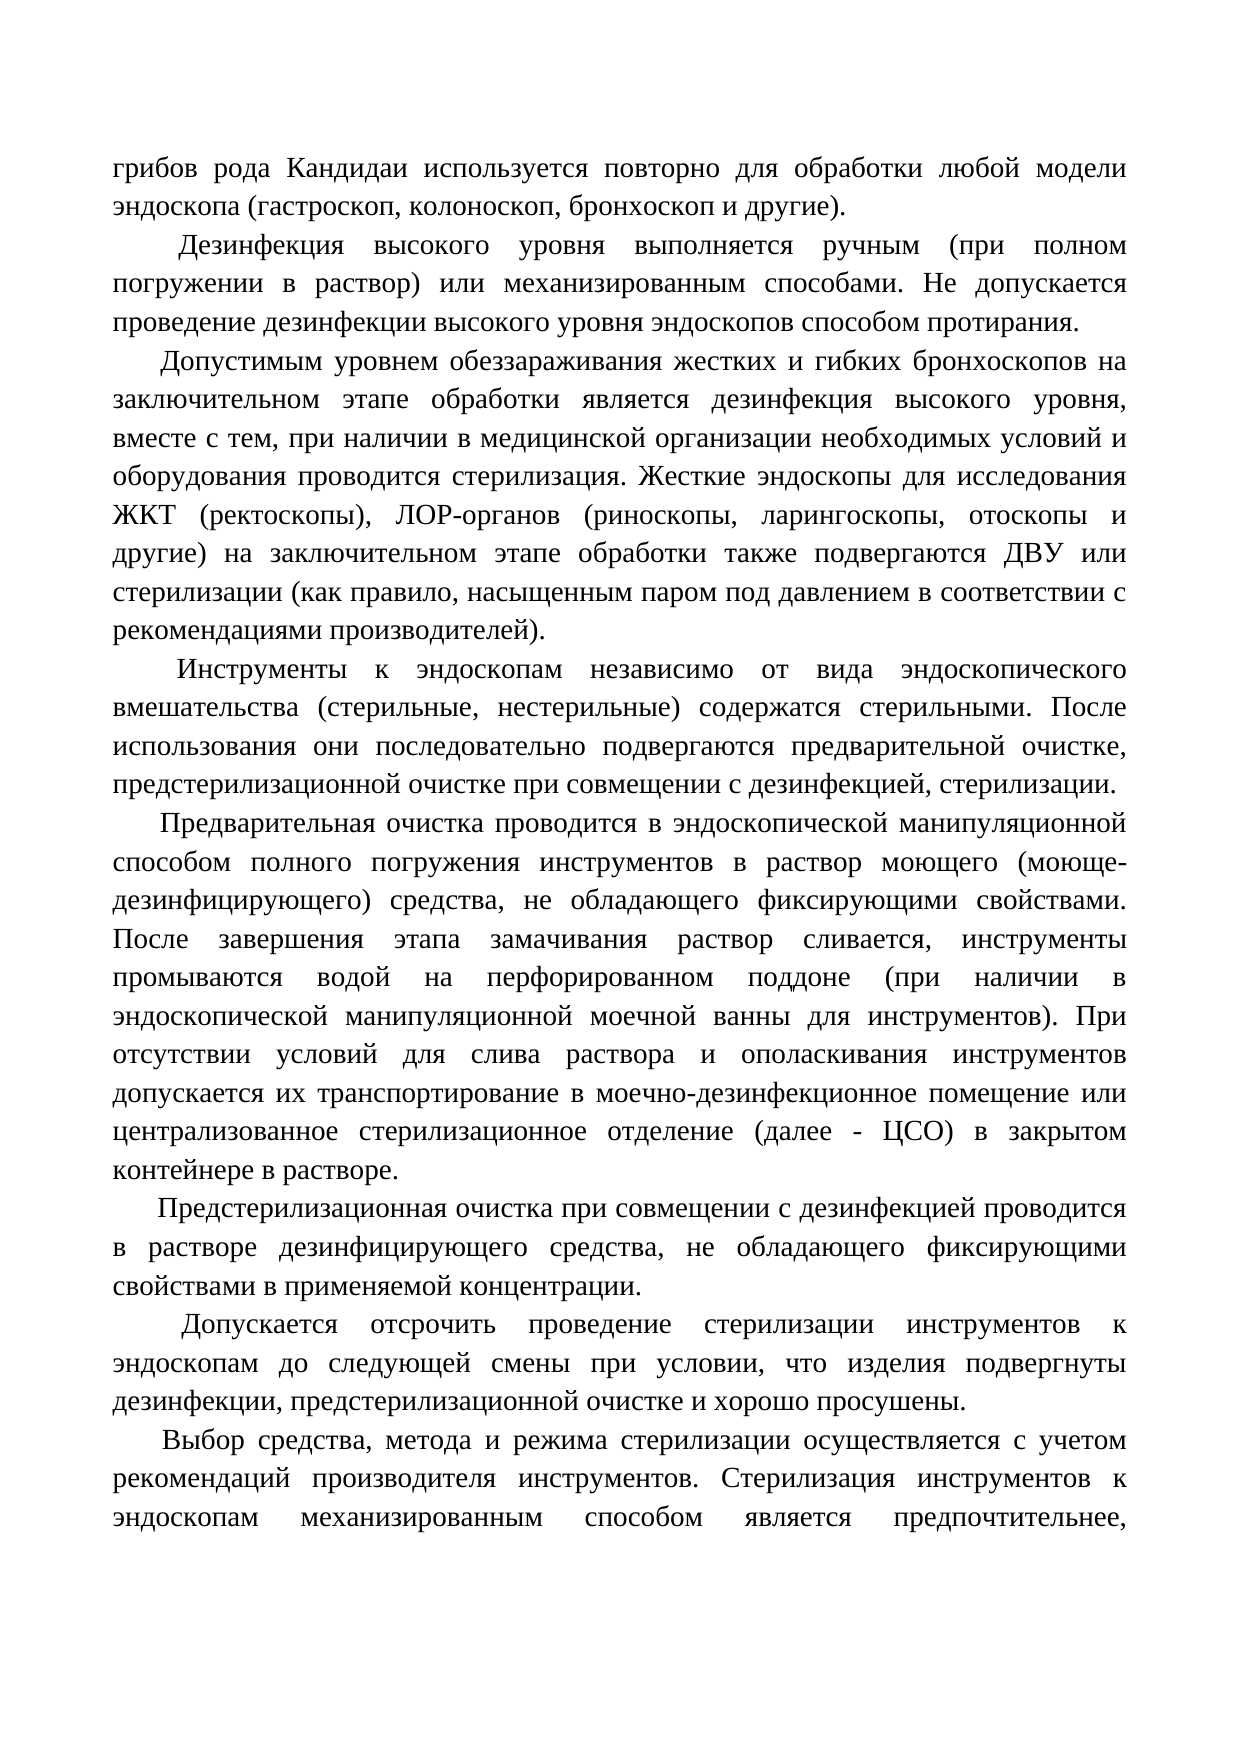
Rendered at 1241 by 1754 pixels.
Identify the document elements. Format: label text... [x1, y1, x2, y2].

text Дезинфекция высокого уровня выполняется ручным (при полном погружении в раствор) или механизированным способами. Не допускается проведение дезинфекции высокого уровня эндоскопов способом протирания. [112, 227, 1128, 338]
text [112, 1422, 1128, 1532]
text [112, 150, 1128, 222]
text Допустимым уровнем обеззараживания жестких и гибких бронхоскопов на заключительном этапе обработки является дезинфекция высокого уровня, вместе с тем, при наличии в медицинской организации необходимых условий и оборудования проводится стерилизация. Жесткие эндоскопы для исследования ЖКТ (ректоскопы), ЛОР-органов (риноскопы, ларингоскопы, отоскопы и другие) на заключительном этапе обработки также подвергаются ДВУ или стерилизации (как правило, насыщенным паром под давлением в соответствии с рекомендациями производителей). [112, 343, 1128, 646]
text Предстерилизационная очистка при совмещении с дезинфекцией проводится в растворе дезинфицирующего средства, не обладающего фиксирующими свойствами в применяемой концентрации. [112, 1191, 1128, 1301]
text Допускается отсрочить проведение стерилизации инструментов к эндоскопам до следующей смены при условии, что изделия подвергнуты дезинфекции, предстерилизационной очистке и хорошо просушены. [112, 1306, 1128, 1417]
text Инструменты к эндоскопам независимо от вида эндоскопического вмешательства (стерильные, нестерильные) содержатся стерильными. После использования они последовательно подвергаются предварительной очистке, предстерилизационной очистке при совмещении с дезинфекцией, стерилизации. [112, 651, 1128, 800]
text Предварительная очистка проводится в эндоскопической манипуляционной способом полного погружения инструментов в раствор моющего (моюще-дезинфицирующего) средства, не обладающего фиксирующими свойствами. После завершения этапа замачивания раствор сливается, инструменты промываются водой на перфорированном поддоне (при наличии в эндоскопической манипуляционной моечной ванны для инструментов). При отсутствии условий для слива раствора и ополаскивания инструментов допускается их транспортирование в моечно-дезинфекционное помещение или централизованное стерилизационное отделение (далее - ЦСО) в закрытом контейнере в растворе. [112, 805, 1128, 1186]
